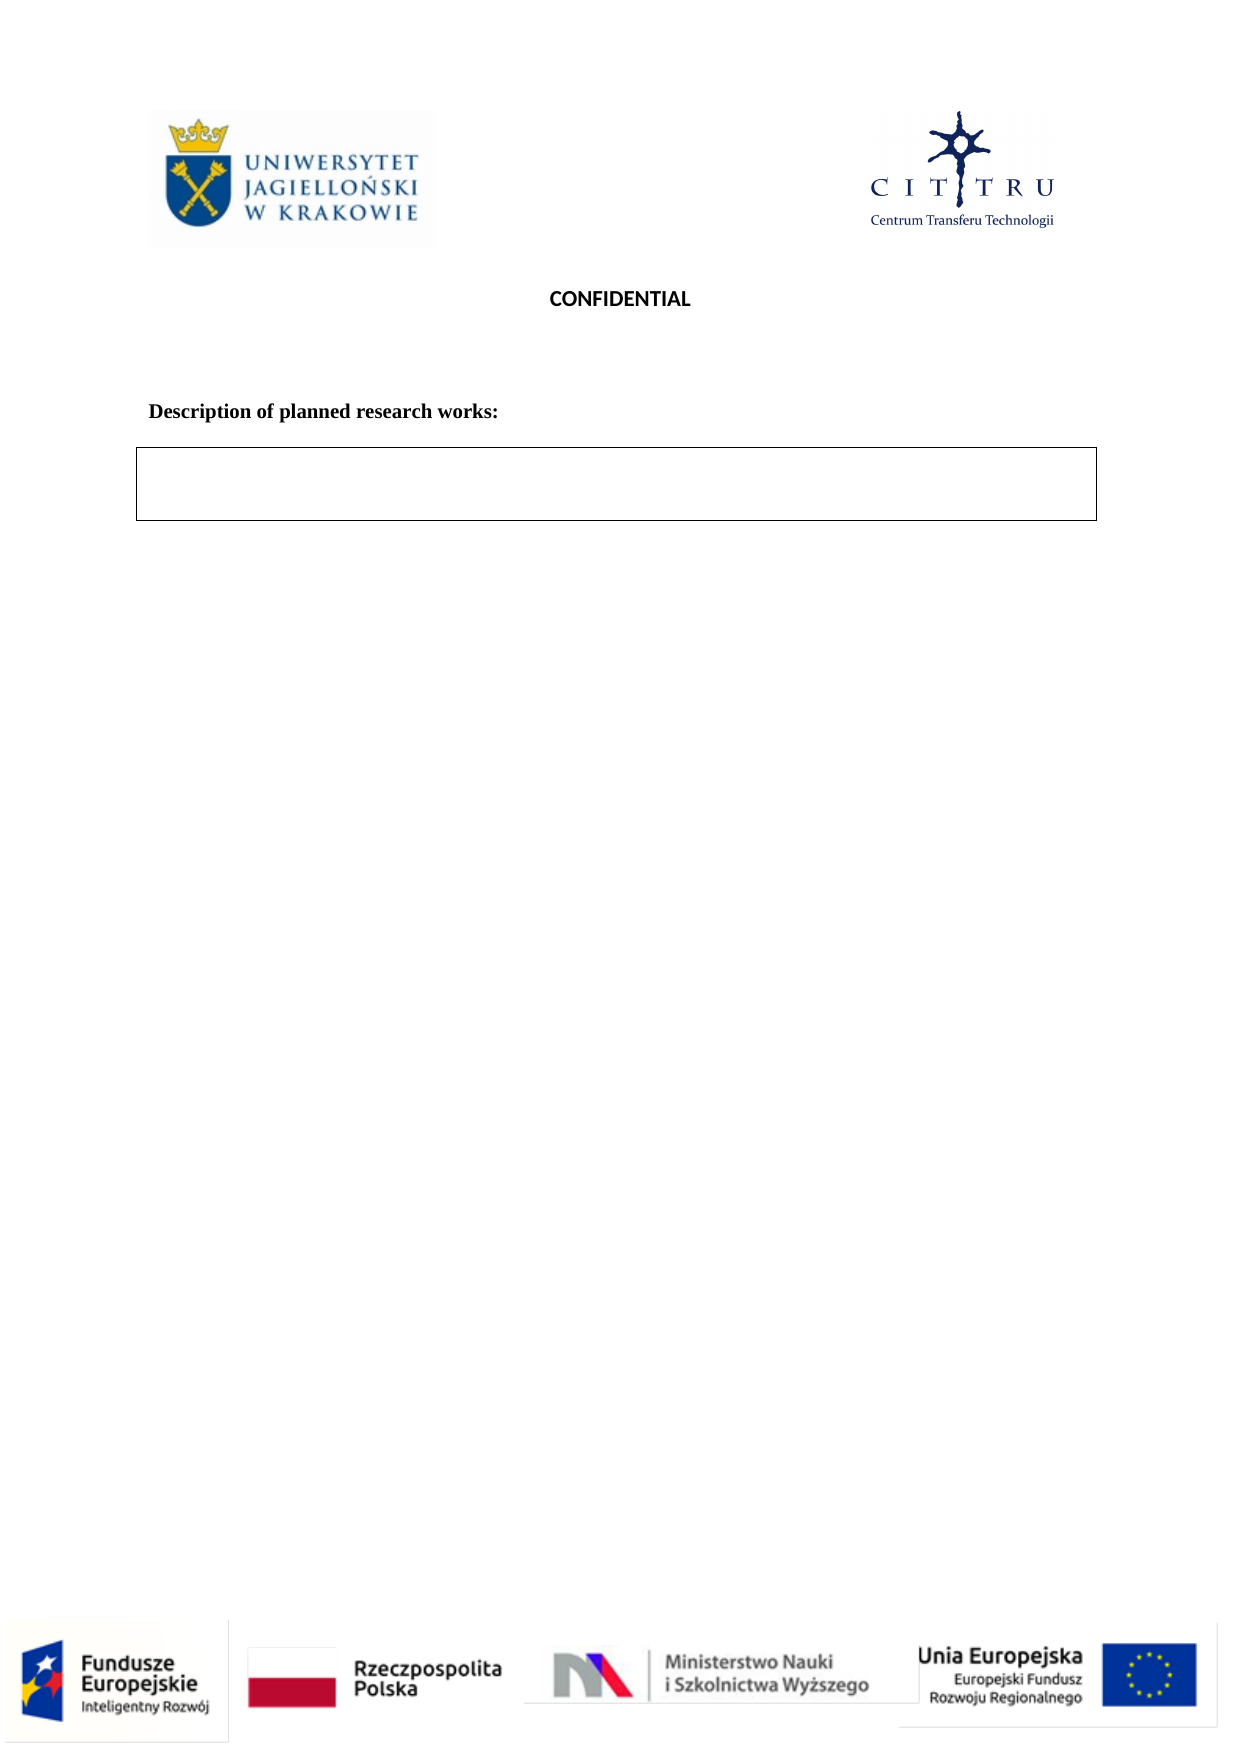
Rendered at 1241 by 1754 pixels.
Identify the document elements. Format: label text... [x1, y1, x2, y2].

text Description of planned research works: [148, 398, 1093, 423]
picture [4, 1620, 1219, 1744]
table_header [137, 448, 1096, 520]
picture [865, 111, 1057, 228]
picture [147, 110, 436, 247]
